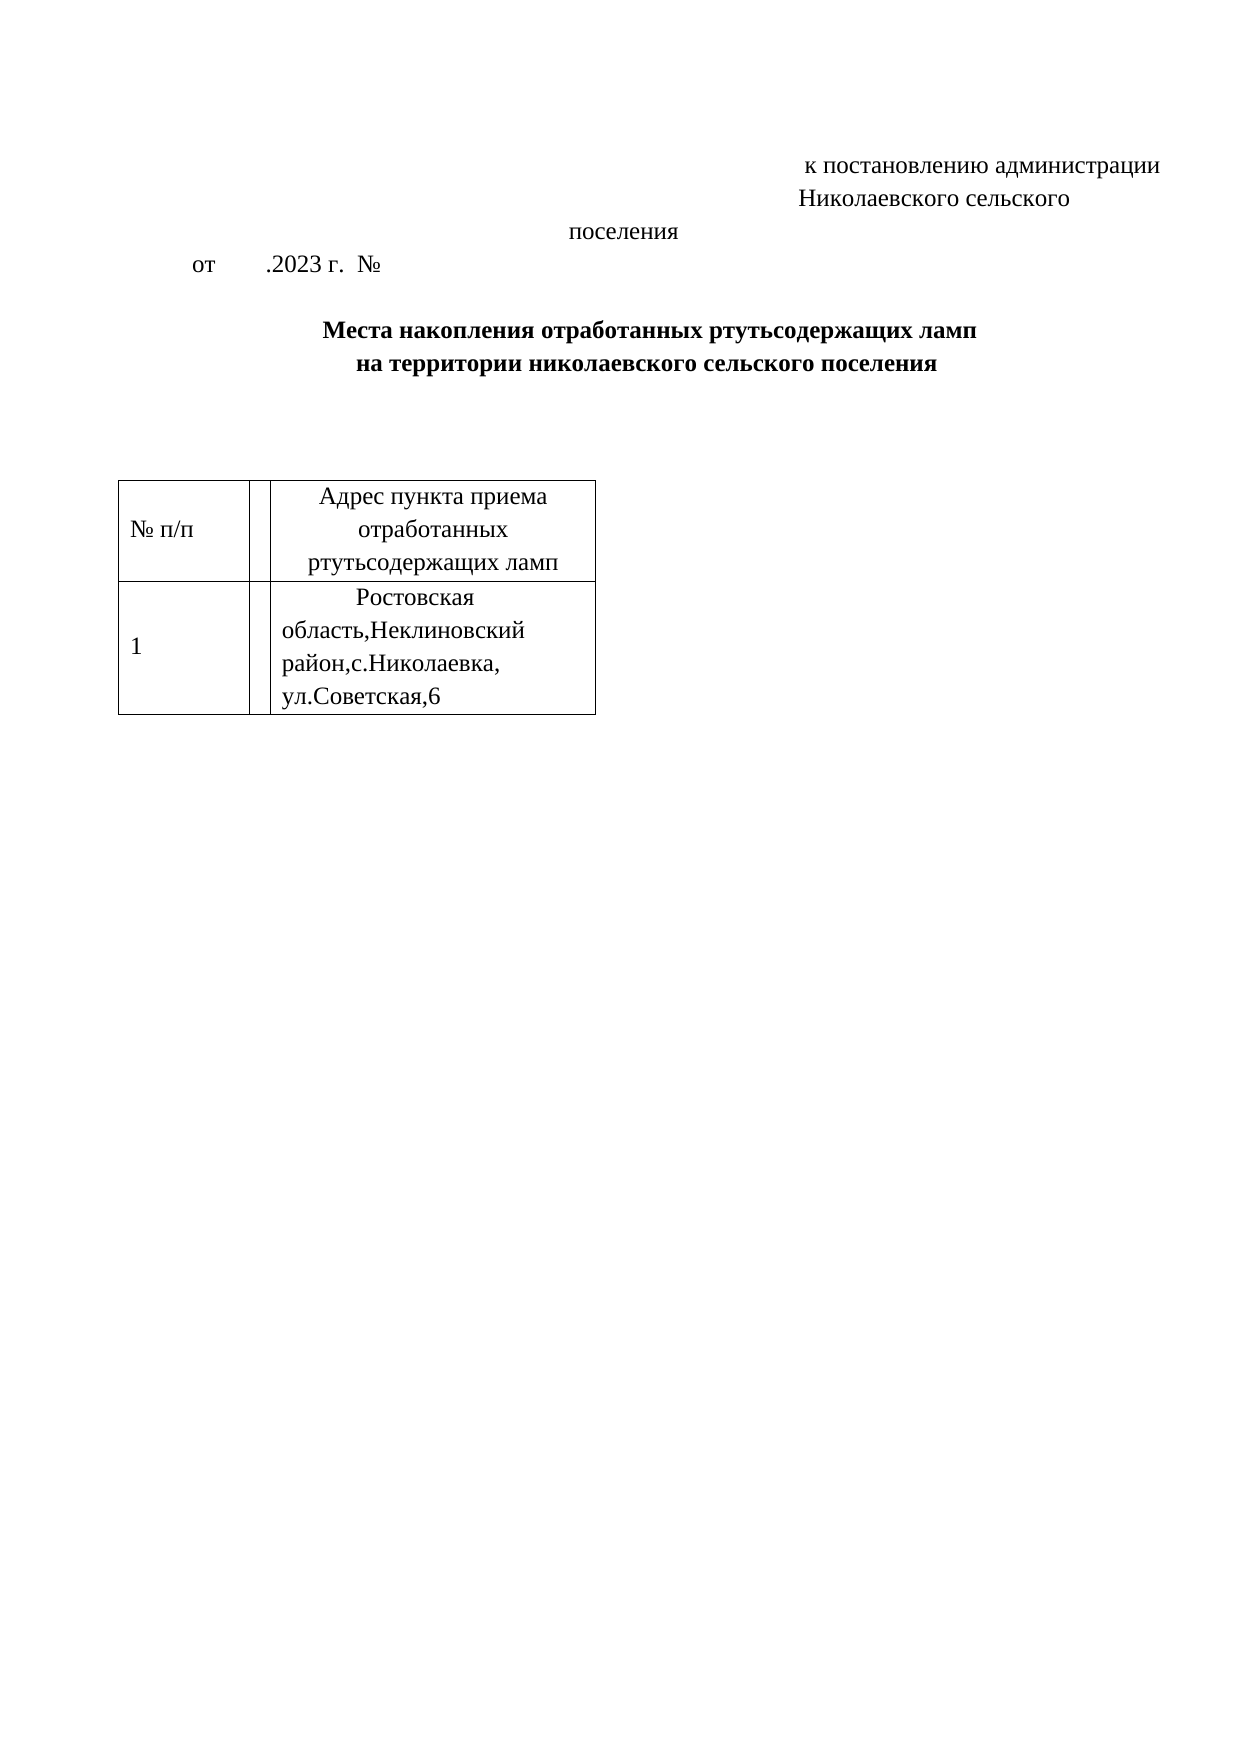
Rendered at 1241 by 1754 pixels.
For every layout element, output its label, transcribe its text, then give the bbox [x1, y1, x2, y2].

table_header [250, 481, 270, 581]
text к постановлению администрации [192, 150, 1181, 179]
table_cell Ростовская область,Неклиновский район,с.Николаевка, ул.Советская,6 [271, 582, 595, 714]
table_header № п/п [119, 481, 249, 581]
table_cell 1 [119, 582, 249, 714]
table_header Адрес пункта приема отработанных ртутьсодержащих ламп [271, 481, 595, 581]
text Места накопления отработанных ртутьсодержащих ламп на территории николаевского сельского поселения [118, 315, 1181, 377]
table_cell [250, 582, 270, 714]
text от .2023 г. № [192, 249, 1181, 278]
text Николаевского сельского поселения [192, 183, 1181, 245]
